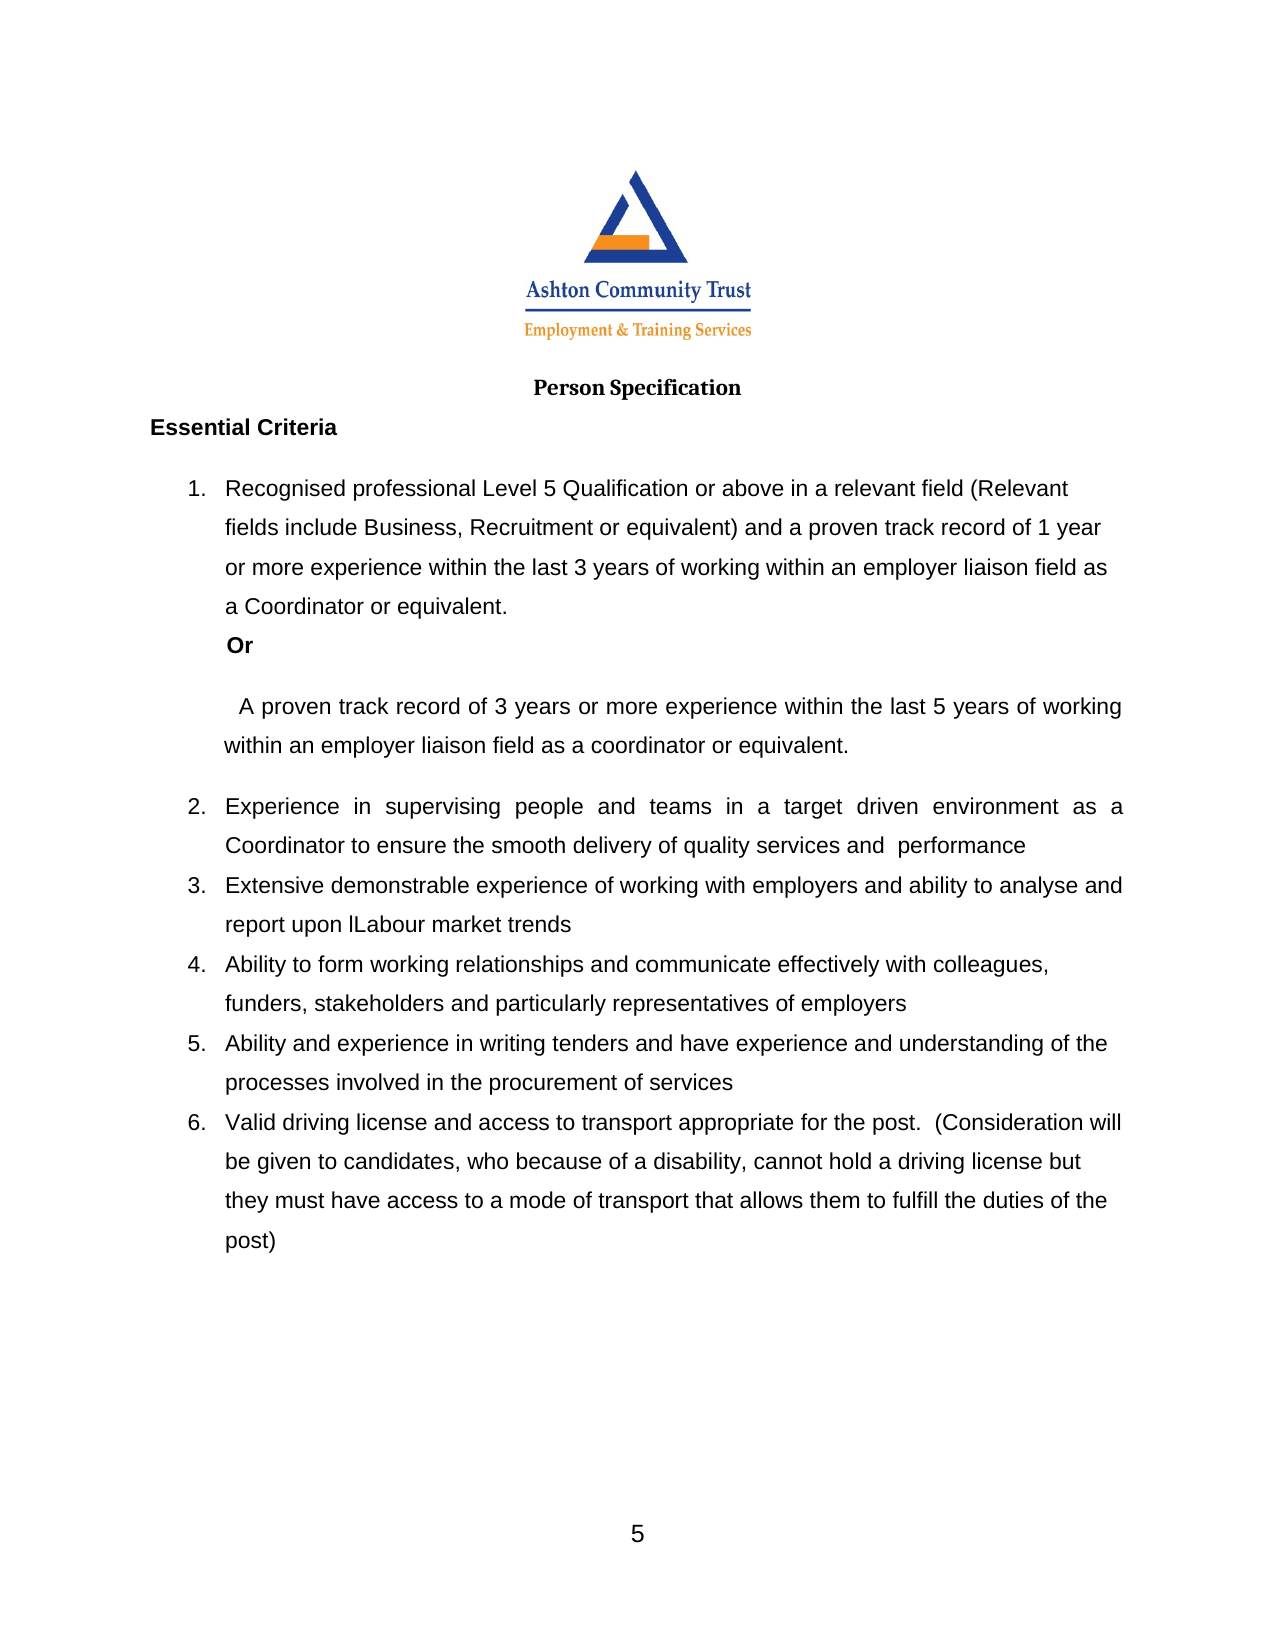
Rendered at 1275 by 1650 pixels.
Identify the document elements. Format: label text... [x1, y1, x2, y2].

list Experience in supervising people and teams in a target driven environment as a Coordinator to ensure the smooth delivery of quality services and performance [187, 793, 1125, 858]
text A proven track record of 3 years or more experience within the last 5 years of working within an employer liaison field as a coordinator or equivalent. [150, 693, 1125, 759]
list Ability and experience in writing tenders and have experience and understanding of the processes involved in the procurement of services [187, 1029, 1125, 1095]
text Essential Criteria [150, 414, 1125, 441]
picture [524, 170, 751, 340]
list Ability to form working relationships and communicate effectively with colleagues, funders, stakeholders and particularly representatives of employers [187, 951, 1125, 1016]
list Valid driving license and access to transport appropriate for the post. (Consideration will be given to candidates, who because of a disability, cannot hold a driving license but they must have access to a mode of transport that allows them to fulfill the duties of the post) [187, 1108, 1125, 1253]
text Or [150, 632, 1125, 659]
subtitle Person Specification [150, 375, 1125, 401]
list Extensive demonstrable experience of working with employers and ability to analyse and report upon lLabour market trends [187, 872, 1125, 937]
list Recognised professional Level 5 Qualification or above in a relevant field (Relevant fields include Business, Recruitment or equivalent) and a proven track record of 1 year or more experience within the last 3 years of working within an employer liaison field as a Coordinator or equivalent. [187, 474, 1125, 619]
